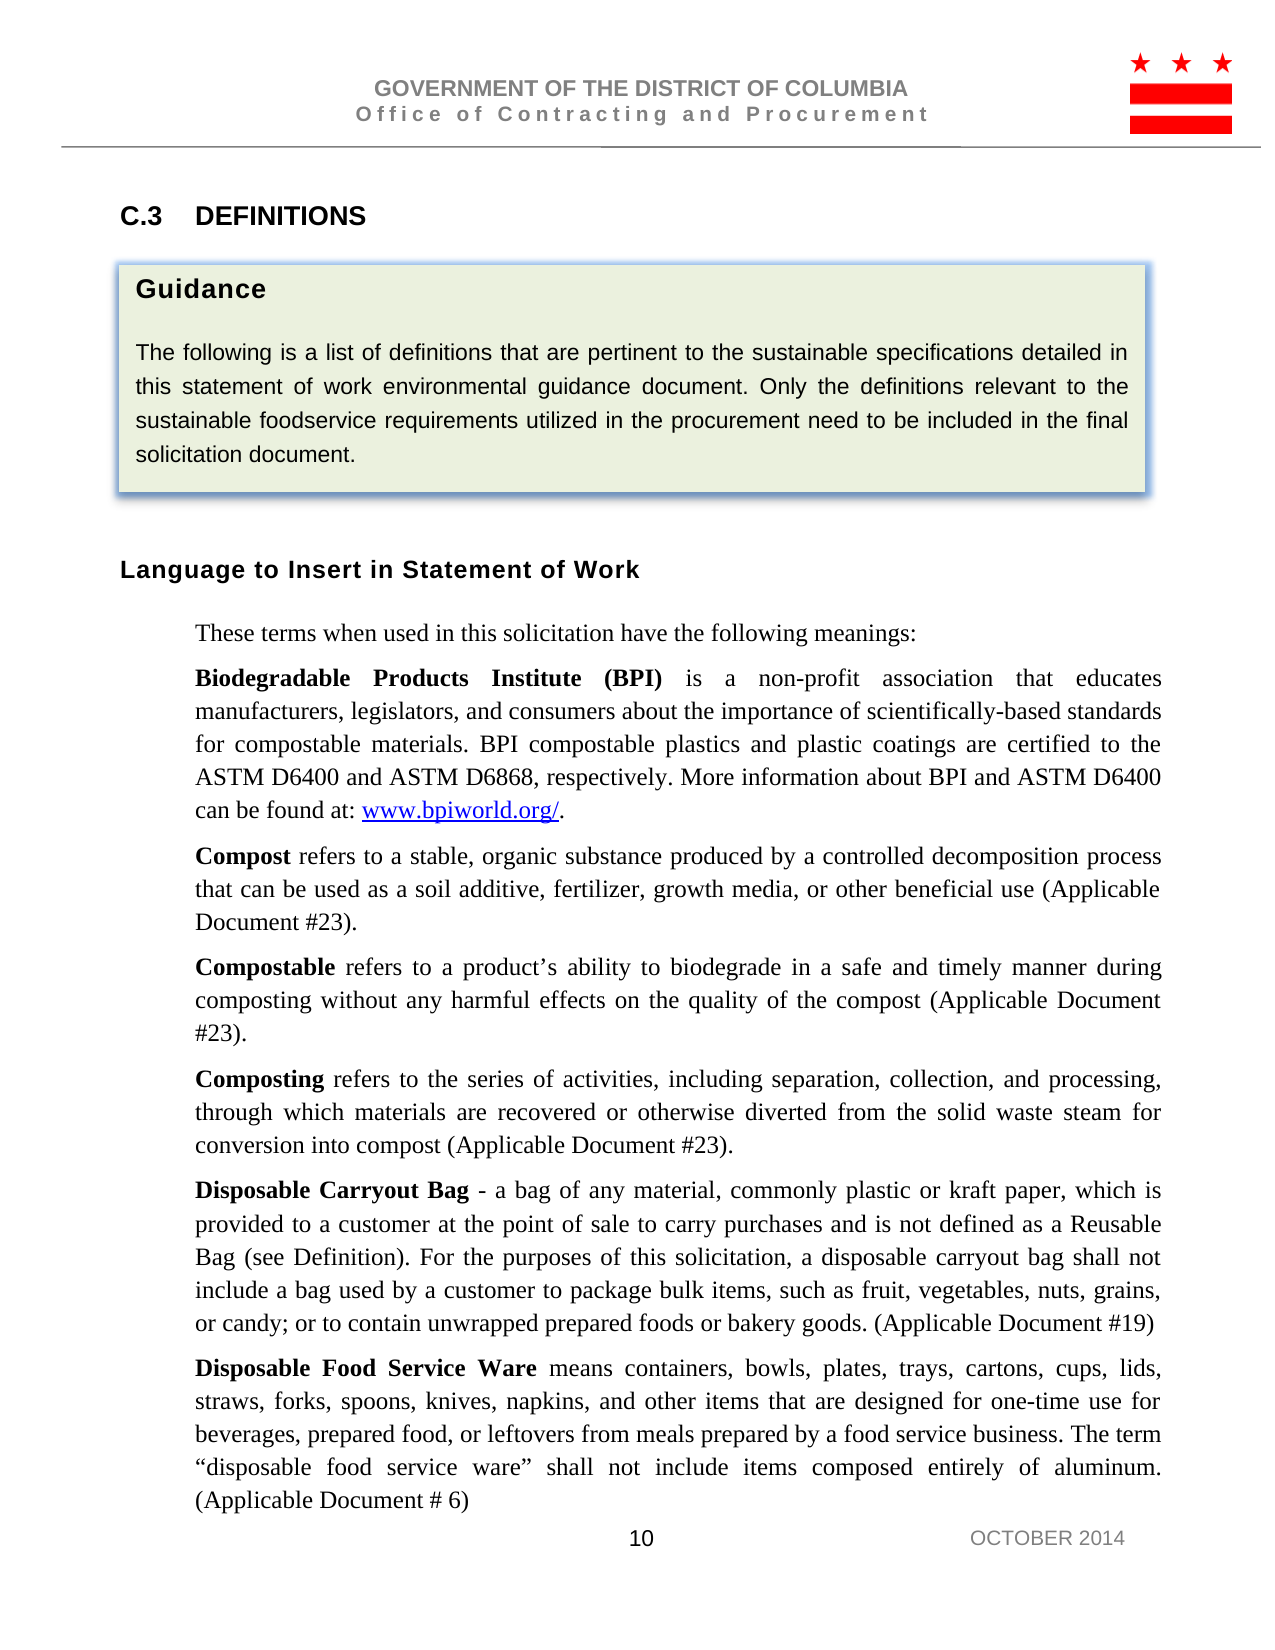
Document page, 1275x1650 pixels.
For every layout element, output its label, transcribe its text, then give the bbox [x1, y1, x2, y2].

text Compost refers to a stable, organic substance produced by a controlled decomposition process that can be used as a soil additive, fertilizer, growth media, or other beneficial use (Applicable Document #23). [195, 841, 1162, 936]
text Biodegradable Products Institute (BPI) is a non-profit association that educates manufacturers, legislators, and consumers about the importance of scientifically-based standards for compostable materials. BPI compostable plastics and plastic coatings are certified to the ASTM D6400 and ASTM D6868, respectively. More information about BPI and ASTM D6400 can be found at: www.bpiworld.org/. [195, 663, 1162, 824]
subtitle Language to Insert in Statement of Work [120, 556, 1162, 584]
text Composting refers to the series of activities, including separation, collection, and processing, through which materials are recovered or otherwise diverted from the solid waste steam for conversion into compost (Applicable Document #23). [195, 1064, 1162, 1159]
picture [1130, 52, 1232, 134]
text Disposable Food Service Ware means containers, bowls, plates, trays, cartons, cups, lids, straws, forks, spoons, knives, napkins, and other items that are designed for one-time use for beverages, prepared food, or leftovers from meals prepared by a food service business. The term “disposable food service ware” shall not include items composed entirely of aluminum. (Applicable Document # 6) [195, 1353, 1162, 1514]
text Disposable Carryout Bag - a bag of any material, commonly plastic or kraft paper, which is provided to a customer at the point of sale to carry purchases and is not defined as a Reusable Bag (see Definition). For the purposes of this solicitation, a disposable carryout bag shall not include a bag used by a customer to package bulk items, such as fruit, vegetables, nuts, grains, or candy; or to contain unwrapped prepared foods or bakery goods. (Applicable Document #19) [195, 1176, 1162, 1336]
text Compostable refers to a product’s ability to biodegrade in a safe and timely manner during composting without any harmful effects on the quality of the compost (Applicable Document #23). [195, 952, 1162, 1047]
subtitle C.3 Definitions [120, 200, 1162, 232]
text These terms when used in this solicitation have the following meanings: [195, 618, 1162, 647]
